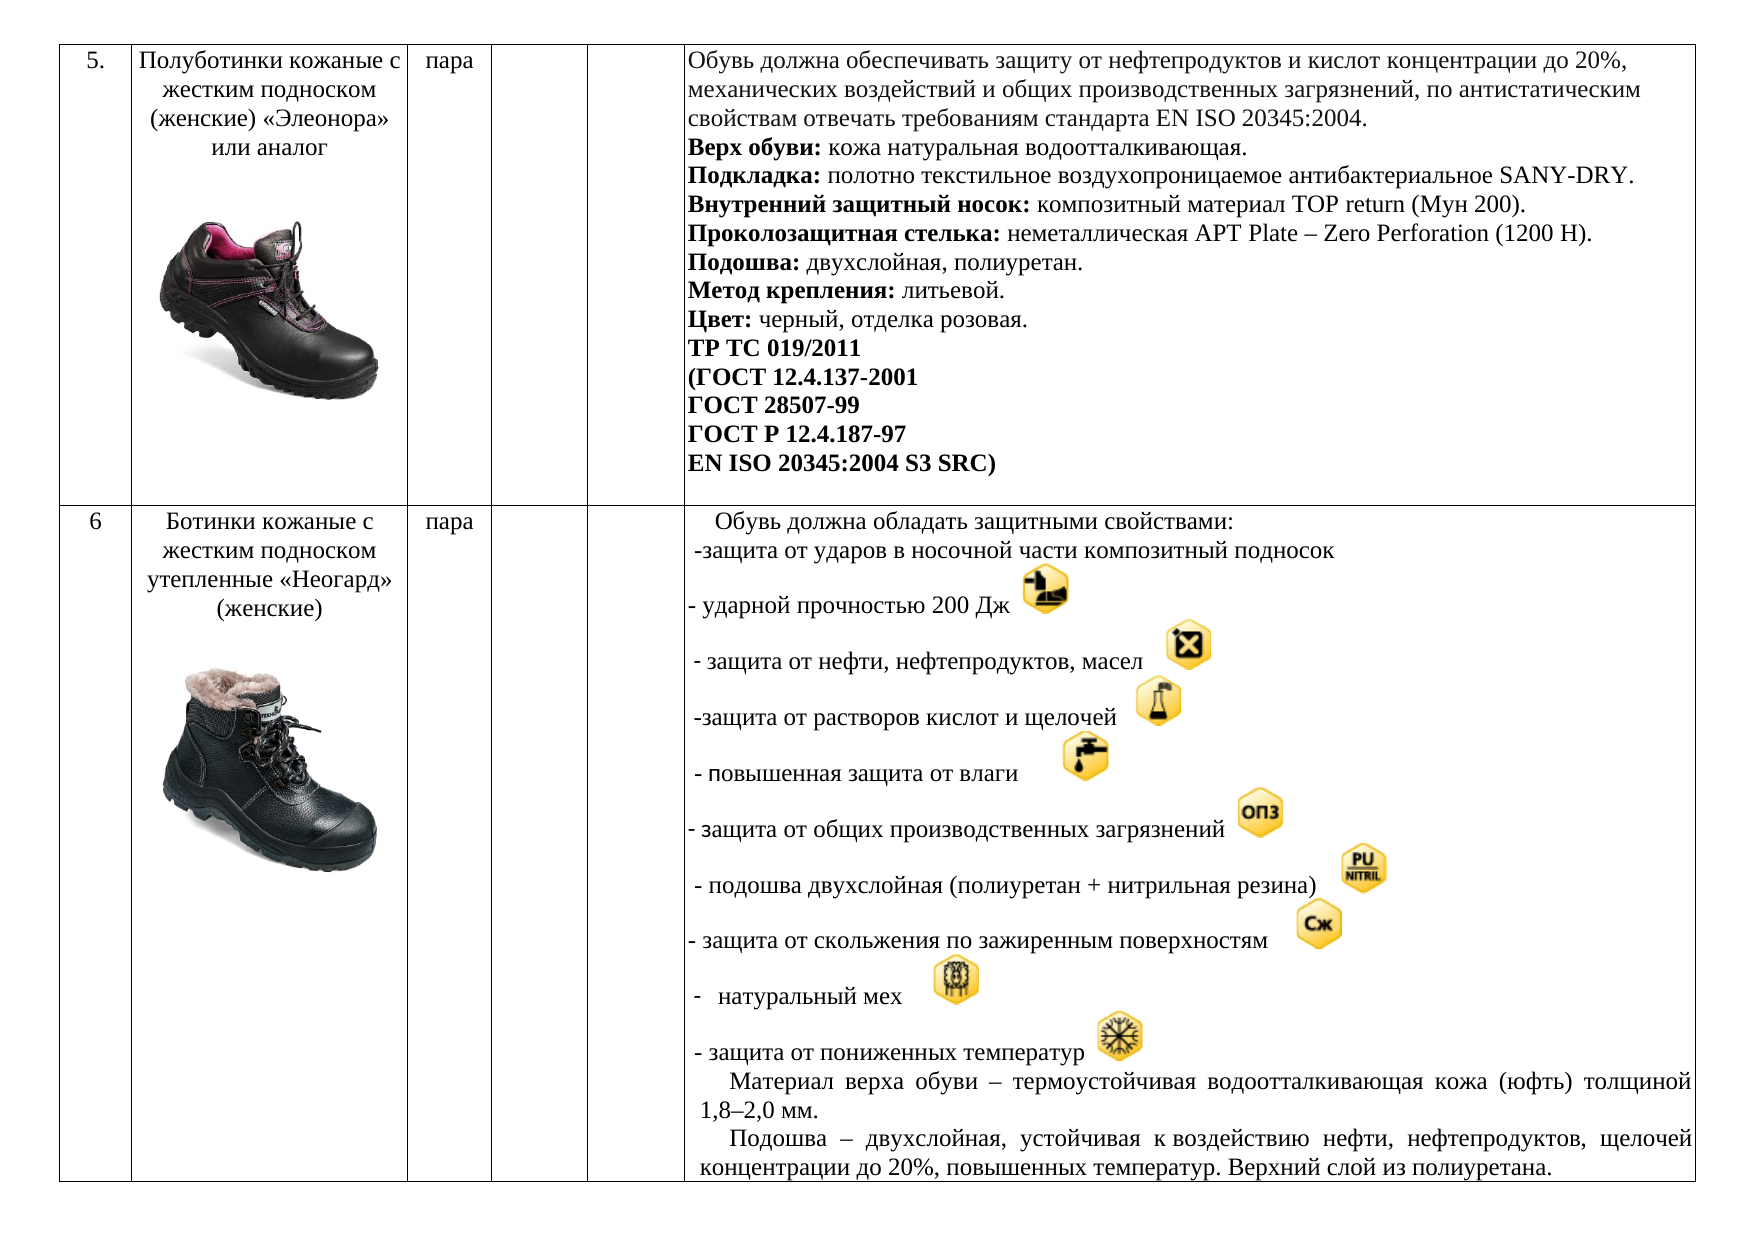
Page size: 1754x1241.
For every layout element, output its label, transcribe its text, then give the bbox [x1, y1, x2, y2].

picture [157, 650, 382, 887]
table_cell 5. [60, 45, 131, 505]
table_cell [685, 506, 1695, 1181]
table_cell [588, 506, 684, 1181]
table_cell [132, 506, 407, 1181]
picture [1341, 843, 1387, 894]
table_cell [588, 45, 684, 505]
picture [155, 217, 384, 406]
picture [1062, 731, 1109, 781]
picture [1022, 563, 1070, 614]
picture [1166, 619, 1212, 670]
picture [933, 954, 979, 1005]
table_cell [492, 45, 587, 505]
picture [1097, 1010, 1143, 1061]
picture [1296, 898, 1342, 949]
table_cell [492, 506, 587, 1181]
table_cell пара [408, 45, 491, 505]
picture [1135, 675, 1181, 726]
table_cell Полуботинки кожаные с жестким подноском (женские) «Элеонора» или аналог [132, 45, 407, 505]
table_cell 6 [60, 506, 131, 1181]
picture [1237, 787, 1284, 838]
table_cell пара [408, 506, 491, 1181]
